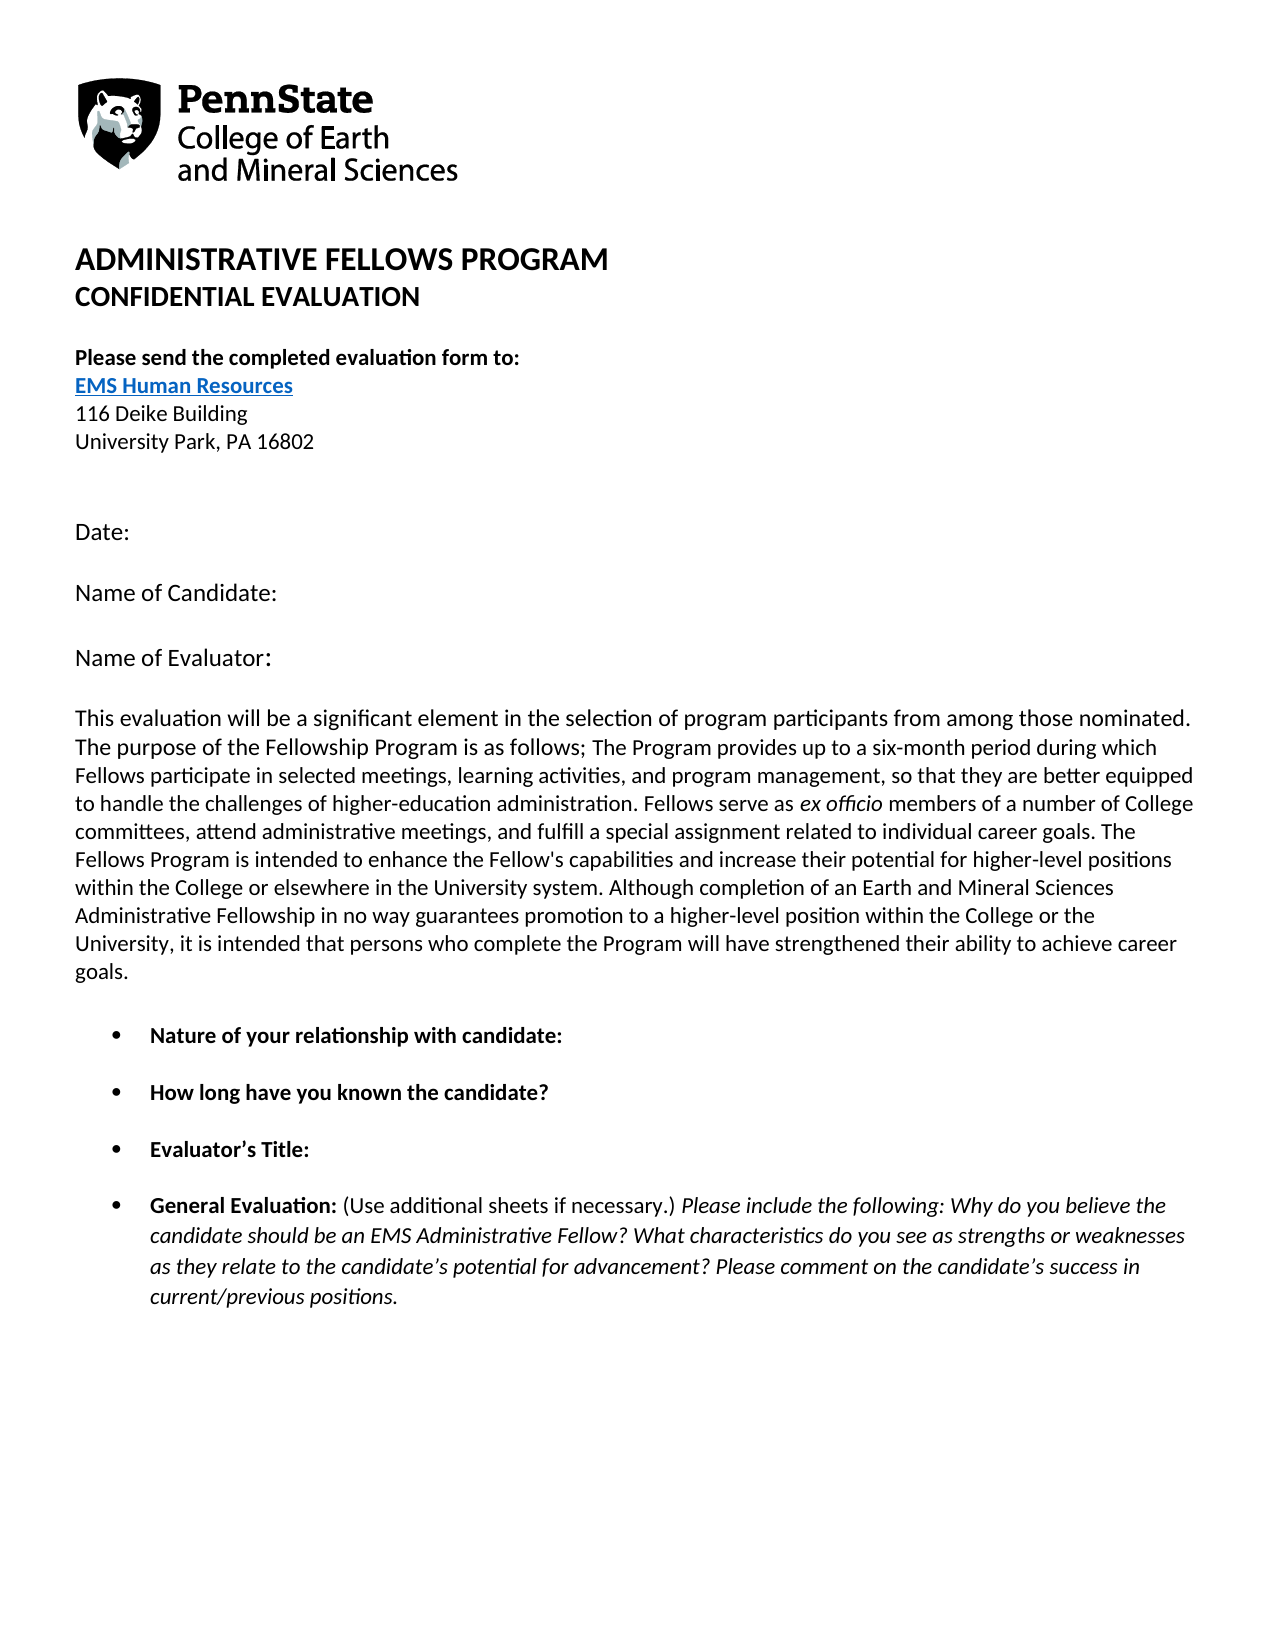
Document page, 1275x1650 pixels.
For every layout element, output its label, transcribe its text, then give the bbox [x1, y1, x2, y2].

list General Evaluation: (Use additional sheets if necessary.) Please include the following: Why do you believe the candidate should be an EMS Administrative Fellow? What characteristics do you see as strengths or weaknesses as they relate to the candidate’s potential for advancement? Please comment on the candidate’s success in current/previous positions. [112, 1191, 1200, 1310]
list Evaluator’s Title: [112, 1135, 1200, 1191]
text Name of Evaluator: [75, 638, 1200, 673]
text EMS Human Resources 116 Deike Building University Park, PA 16802 [75, 371, 1200, 455]
text ADMINISTRATIVE FELLOWS PROGRAM [75, 238, 1200, 278]
text This evaluation will be a significant element in the selection of program participants from among those nominated. The purpose of the Fellowship Program is as follows; The Program provides up to a six-month period during which Fellows participate in selected meetings, learning activities, and program management, so that they are better equipped to handle the challenges of higher-education administration. Fellows serve as ex officio members of a number of College committees, attend administrative meetings, and fulfill a special assignment related to individual career goals. The Fellows Program is intended to enhance the Fellow's capabilities and increase their potential for higher-level positions within the College or elsewhere in the University system. Although completion of an Earth and Mineral Sciences Administrative Fellowship in no way guarantees promotion to a higher-level position within the College or the University, it is intended that persons who complete the Program will have strengthened their ability to achieve career goals. [75, 703, 1200, 986]
text Name of Candidate: [75, 577, 1200, 607]
text Please send the completed evaluation form to: [75, 343, 1200, 371]
list Nature of your relationship with candidate: [112, 1021, 1200, 1078]
text Date: [75, 516, 1200, 546]
list How long have you known the candidate? [112, 1078, 1200, 1135]
text CONFIDENTIAL EVALUATION [75, 278, 1200, 343]
